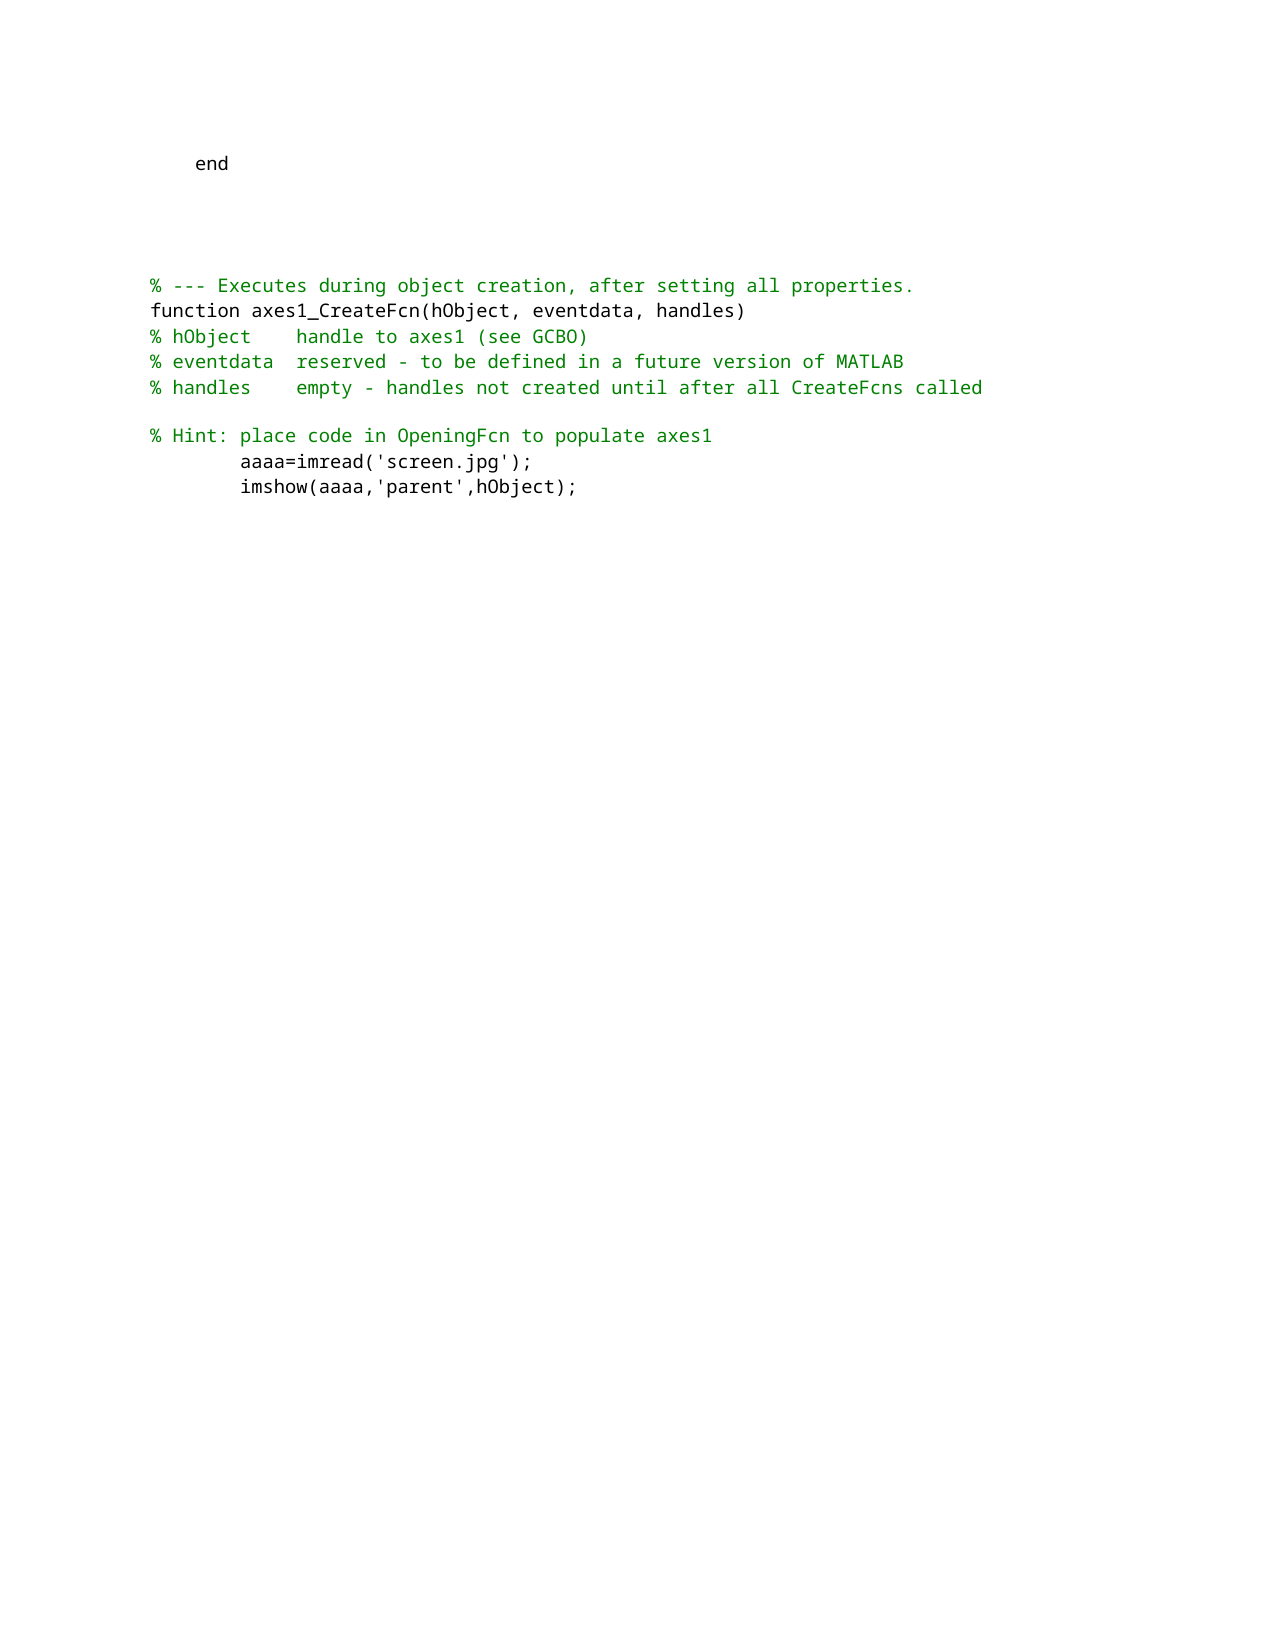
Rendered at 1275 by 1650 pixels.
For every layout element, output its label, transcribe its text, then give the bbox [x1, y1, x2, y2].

text end [150, 150, 1125, 176]
text imshow(aaaa,'parent',hObject); [150, 474, 1125, 499]
text % hObject handle to axes1 (see GCBO) [150, 323, 1125, 349]
text % --- Executes during object creation, after setting all properties. [150, 272, 1125, 298]
text % eventdata reserved - to be defined in a future version of MATLAB [150, 349, 1125, 374]
text % Hint: place code in OpeningFcn to populate axes1 [150, 423, 1125, 448]
text % handles empty - handles not created until after all CreateFcns called [150, 374, 1125, 400]
text aaaa=imread('screen.jpg'); [150, 448, 1125, 474]
text function axes1_CreateFcn(hObject, eventdata, handles) [150, 298, 1125, 323]
